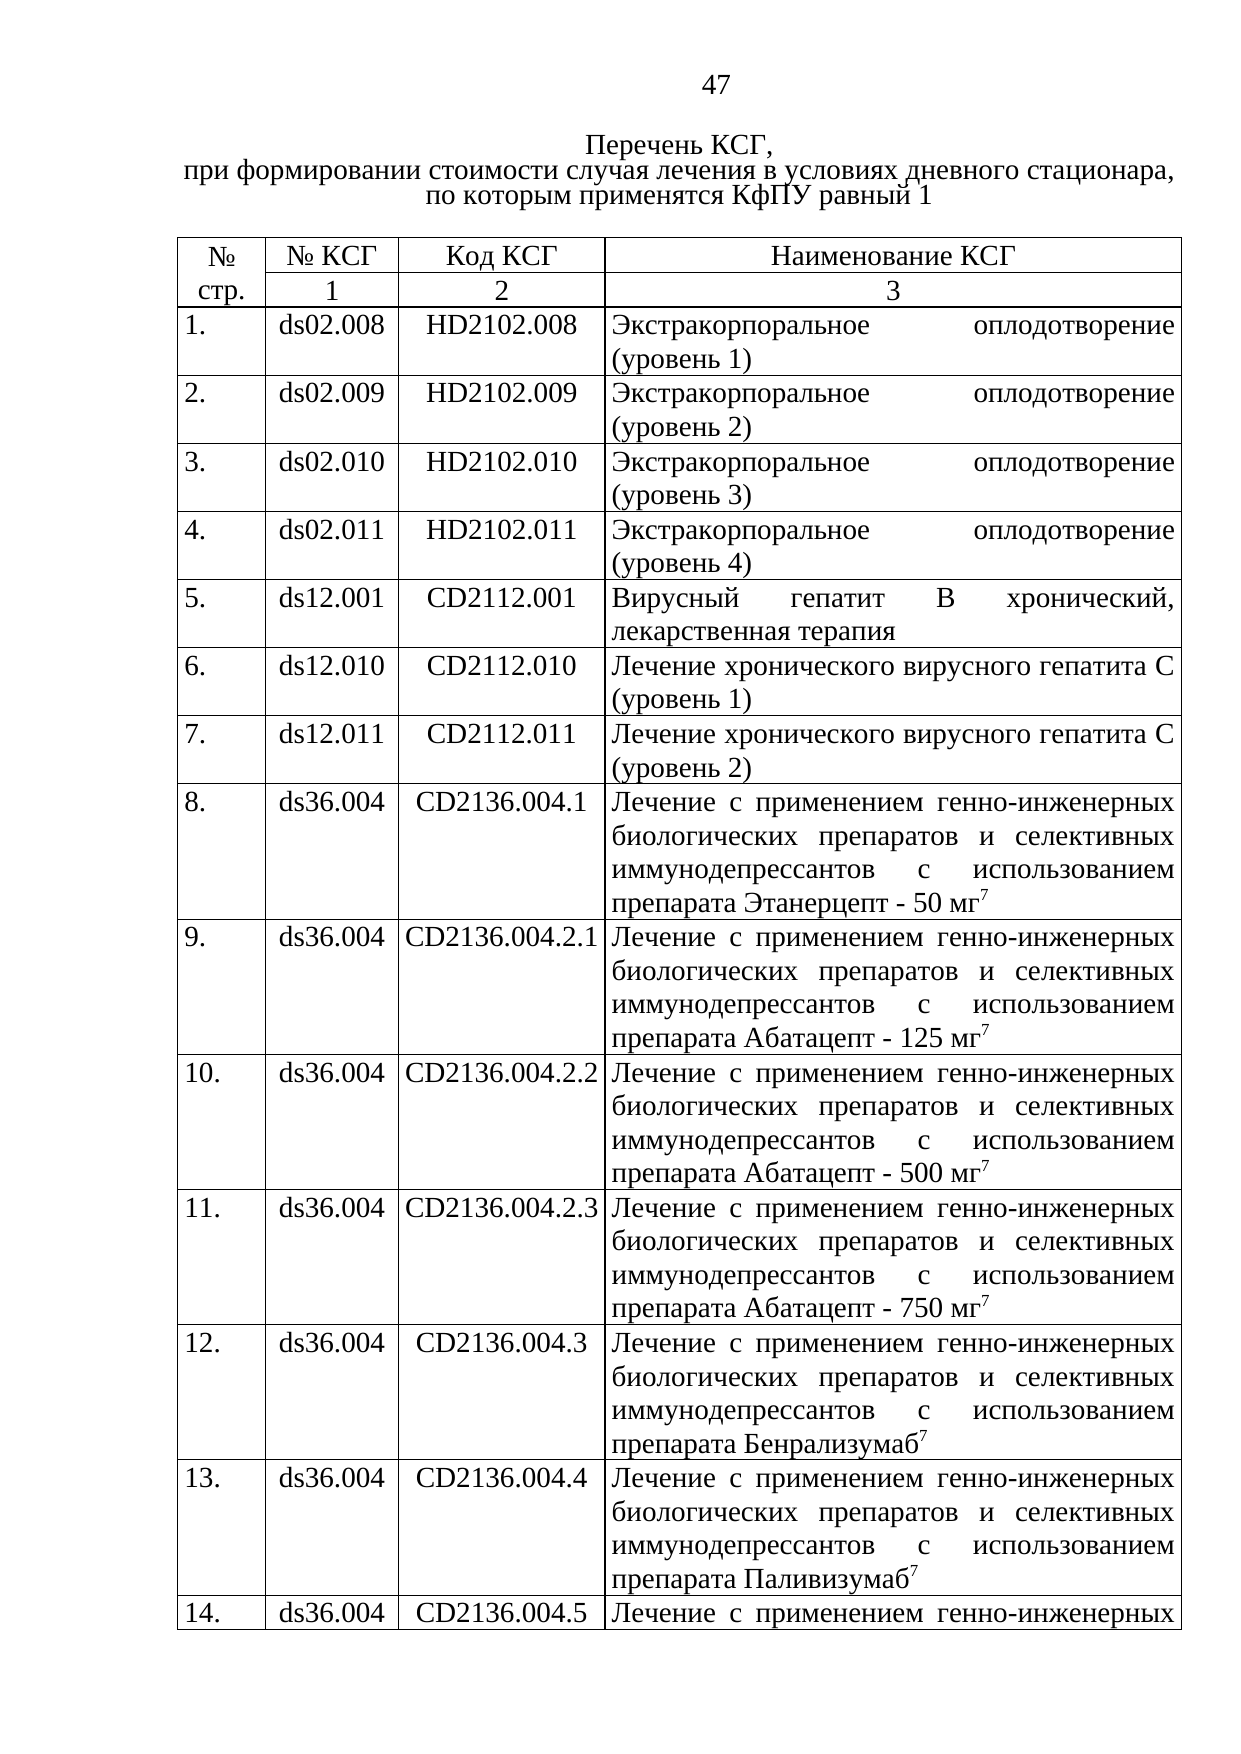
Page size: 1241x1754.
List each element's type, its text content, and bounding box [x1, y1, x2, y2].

table_cell Экстракорпоральное оплодотворение (уровень 4) [606, 512, 1181, 579]
table_cell ds36.004 [266, 1190, 398, 1324]
table_cell 9. [178, 920, 265, 1054]
table_cell HD2102.008 [399, 308, 604, 374]
list Перечень КСГ, [177, 134, 1181, 159]
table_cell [606, 1596, 1181, 1629]
table_cell 14. [178, 1596, 265, 1629]
table_cell CD2112.010 [399, 648, 604, 715]
table_cell HD2102.010 [399, 444, 604, 511]
table_cell ds36.004 [266, 920, 398, 1054]
table_cell 1 [266, 273, 398, 306]
table_cell ds36.004 [266, 1055, 398, 1189]
table_cell CD2136.004.2.1 [399, 920, 604, 1054]
table_cell 10. [178, 1055, 265, 1189]
table_cell CD2136.004.3 [399, 1325, 604, 1459]
table_cell Лечение с применением генно-инженерных биологических препаратов и селективных иммунодепрессантов с использованием препарата Абатацепт - 125 мг7 [606, 920, 1181, 1054]
table_header Код КСГ [399, 238, 604, 272]
table_cell Лечение с применением генно-инженерных биологических препаратов и селективных иммунодепрессантов с использованием препарата Паливизумаб7 [606, 1460, 1181, 1594]
table_cell 6. [178, 648, 265, 715]
table_cell ds12.011 [266, 716, 398, 783]
table_cell CD2136.004.4 [399, 1460, 604, 1594]
table_cell 7. [178, 716, 265, 783]
table_cell 3. [178, 444, 265, 511]
table_cell 8. [178, 784, 265, 918]
table_cell ds36.004 [266, 1325, 398, 1459]
table_cell ds36.004 [266, 1460, 398, 1594]
table_cell Экстракорпоральное оплодотворение (уровень 3) [606, 444, 1181, 511]
table_cell CD2112.001 [399, 580, 604, 647]
table_cell CD2136.004.2.3 [399, 1190, 604, 1324]
table_cell HD2102.009 [399, 376, 604, 443]
table_cell CD2136.004.1 [399, 784, 604, 918]
table_cell ds36.004 [266, 1596, 398, 1629]
table_header № стр. [178, 238, 265, 306]
table_cell Лечение с применением генно-инженерных биологических препаратов и селективных иммунодепрессантов с использованием препарата Абатацепт - 750 мг7 [606, 1190, 1181, 1324]
table_header Наименование КСГ [606, 238, 1181, 272]
table_cell ds36.004 [266, 784, 398, 918]
table_cell Лечение с применением генно-инженерных биологических препаратов и селективных иммунодепрессантов с использованием препарата Абатацепт - 500 мг7 [606, 1055, 1181, 1189]
table_cell Лечение хронического вирусного гепатита C (уровень 2) [606, 716, 1181, 783]
list при формировании стоимости случая лечения в условиях дневного стационара, по которым применятся КфПУ равный 1 [177, 159, 1181, 209]
table_cell CD2136.004.2.2 [399, 1055, 604, 1189]
table_cell ds02.011 [266, 512, 398, 579]
table_cell Экстракорпоральное оплодотворение (уровень 1) [606, 308, 1181, 374]
table_cell ds02.008 [266, 308, 398, 374]
table_cell 1. [178, 308, 265, 374]
table_cell 2. [178, 376, 265, 443]
table_cell CD2136.004.5 [399, 1596, 604, 1629]
table_cell Экстракорпоральное оплодотворение (уровень 2) [606, 376, 1181, 443]
table_cell 11. [178, 1190, 265, 1324]
table_cell ds02.009 [266, 376, 398, 443]
table_cell 5. [178, 580, 265, 647]
table_cell Лечение с применением генно-инженерных биологических препаратов и селективных иммунодепрессантов с использованием препарата Этанерцепт - 50 мг7 [606, 784, 1181, 918]
table_cell 13. [178, 1460, 265, 1594]
table_cell ds12.010 [266, 648, 398, 715]
table_cell 2 [399, 273, 604, 306]
table_cell Вирусный гепатит B хронический, лекарственная терапия [606, 580, 1181, 647]
table_header № КСГ [266, 238, 398, 272]
table_cell 3 [606, 273, 1181, 306]
table_cell 12. [178, 1325, 265, 1459]
table_cell HD2102.011 [399, 512, 604, 579]
table_cell Лечение с применением генно-инженерных биологических препаратов и селективных иммунодепрессантов с использованием препарата Бенрализумаб7 [606, 1325, 1181, 1459]
table_cell 4. [178, 512, 265, 579]
table_cell ds02.010 [266, 444, 398, 511]
table_cell ds12.001 [266, 580, 398, 647]
table_cell Лечение хронического вирусного гепатита C (уровень 1) [606, 648, 1181, 715]
table_cell CD2112.011 [399, 716, 604, 783]
